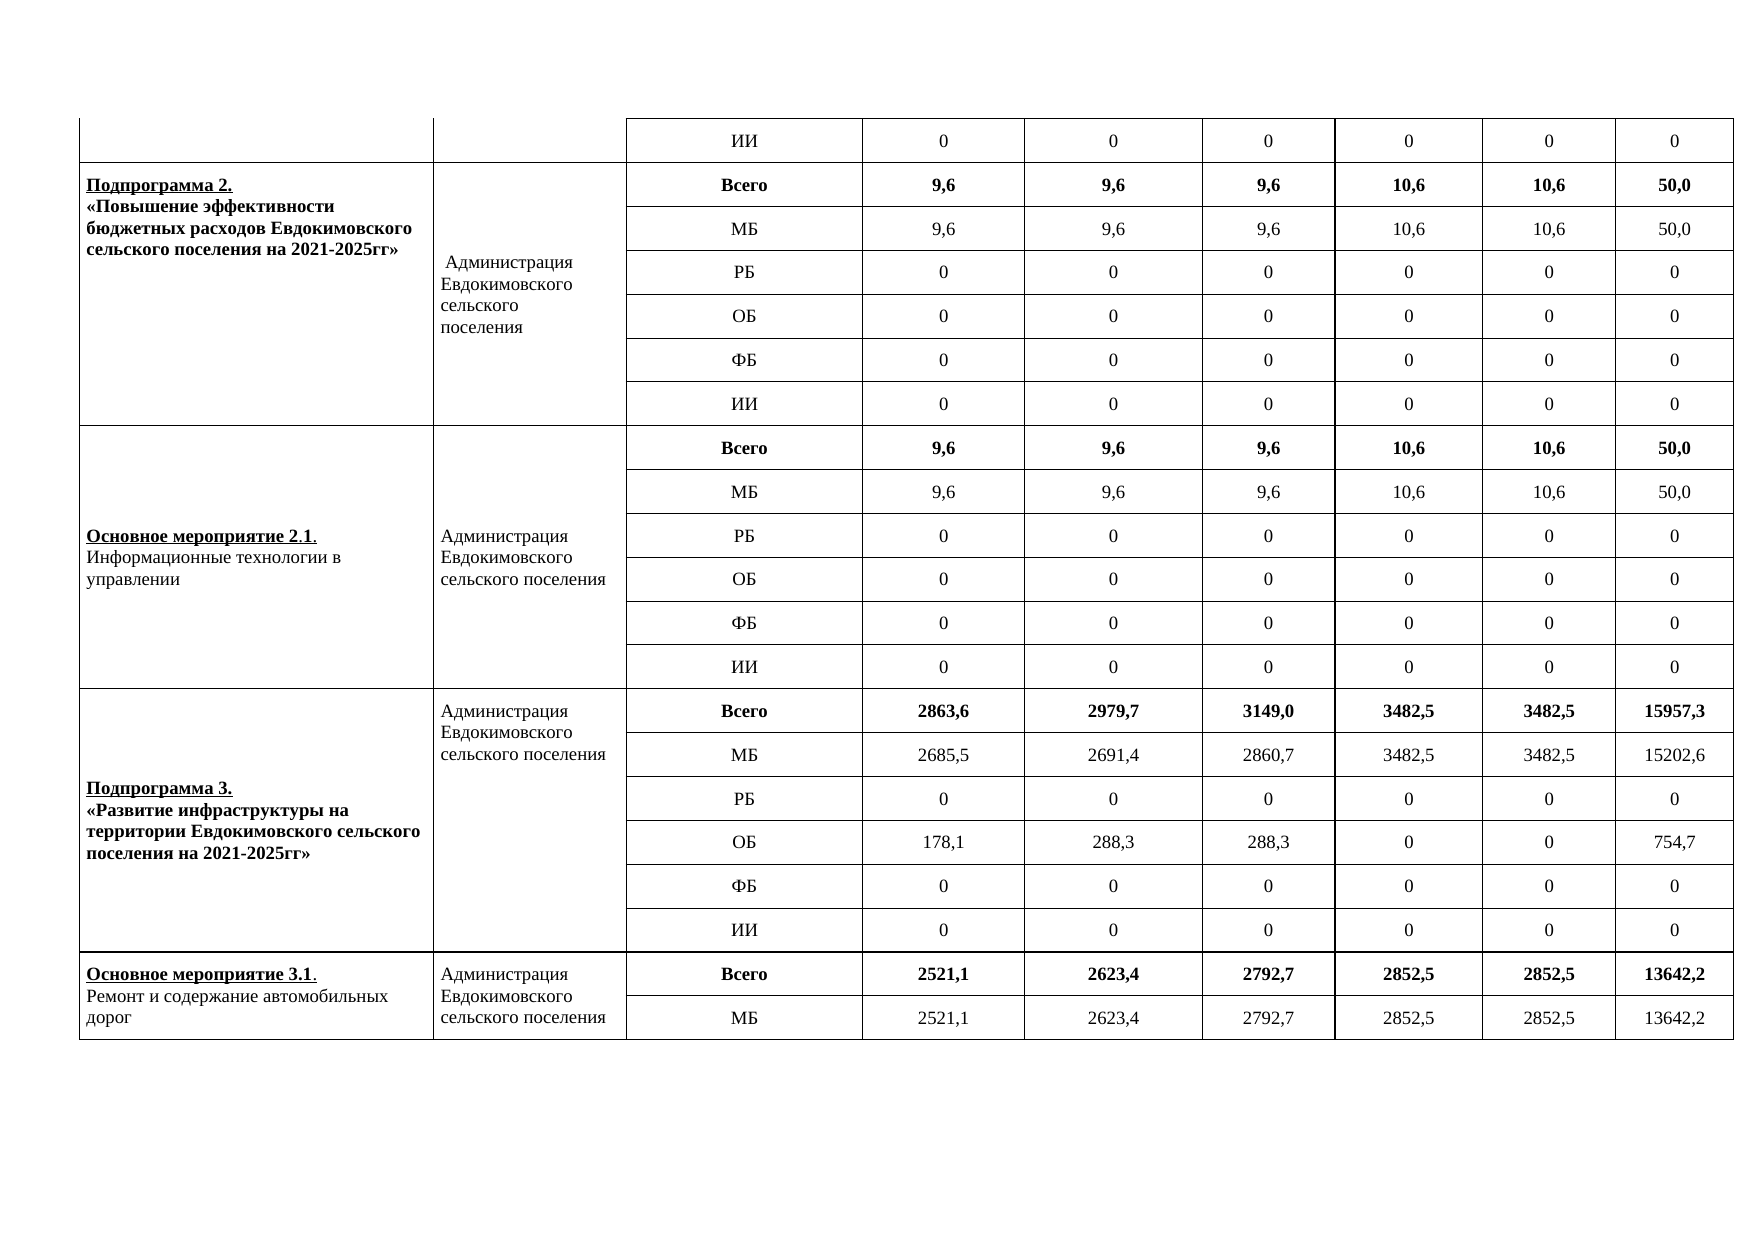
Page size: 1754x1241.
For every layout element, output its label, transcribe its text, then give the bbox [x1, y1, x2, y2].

table_cell 0 [1336, 558, 1482, 601]
table_cell 50,0 [1616, 470, 1733, 513]
table_cell 0 [863, 777, 1024, 820]
table_cell 2623,4 [1025, 996, 1202, 1039]
table_cell 2852,5 [1336, 953, 1482, 995]
table_cell 0 [1025, 339, 1202, 381]
table_cell 9,6 [1025, 163, 1202, 206]
table_cell Всего [627, 689, 862, 732]
table_cell 0 [1483, 645, 1615, 688]
table_cell 2863,6 [863, 689, 1024, 732]
table_cell 178,1 [863, 821, 1024, 864]
table_cell 0 [1616, 251, 1733, 293]
table_cell 2521,1 [863, 996, 1024, 1039]
table_cell 0 [1616, 777, 1733, 820]
table_cell 0 [1483, 339, 1615, 381]
table_cell 0 [1203, 909, 1334, 951]
table_cell ФБ [627, 865, 862, 907]
table_cell 10,6 [1336, 426, 1482, 469]
table_cell 0 [1336, 821, 1482, 864]
table_cell 0 [1616, 295, 1733, 337]
table_cell 0 [1483, 514, 1615, 557]
table_cell 2860,7 [1203, 733, 1334, 776]
table_cell 50,0 [1616, 426, 1733, 469]
table_cell 0 [1336, 382, 1482, 425]
table_cell 0 [1203, 645, 1334, 688]
table_cell 10,6 [1336, 470, 1482, 513]
table_cell Всего [627, 426, 862, 469]
table_cell 0 [1616, 119, 1733, 162]
table_cell 2852,5 [1336, 996, 1482, 1039]
table_cell 0 [1336, 865, 1482, 907]
table_cell 0 [1336, 645, 1482, 688]
table_cell Администрация Евдокимовского сельского поселения [434, 426, 626, 688]
table_cell 0 [863, 119, 1024, 162]
table_cell 0 [863, 382, 1024, 425]
table_cell 3482,5 [1483, 733, 1615, 776]
table_cell 0 [1616, 514, 1733, 557]
table_cell 9,6 [1025, 470, 1202, 513]
table_cell 0 [1203, 295, 1334, 337]
table_cell 754,7 [1616, 821, 1733, 864]
table_cell 3482,5 [1336, 689, 1482, 732]
table_cell 0 [1336, 777, 1482, 820]
table_cell ИИ [627, 382, 862, 425]
table_cell ИИ [627, 909, 862, 951]
table_cell ОБ [627, 821, 862, 864]
table_cell 0 [1025, 382, 1202, 425]
table_cell 50,0 [1616, 207, 1733, 250]
table_cell 10,6 [1336, 207, 1482, 250]
table_cell 0 [1025, 645, 1202, 688]
table_cell 0 [1616, 558, 1733, 601]
table_cell 0 [1025, 251, 1202, 293]
table_cell РБ [627, 514, 862, 557]
table_cell 2979,7 [1025, 689, 1202, 732]
table_cell 2685,5 [863, 733, 1024, 776]
table_cell 10,6 [1483, 470, 1615, 513]
table_cell 0 [1025, 602, 1202, 644]
table_cell ИИ [627, 119, 862, 162]
table_cell ФБ [627, 602, 862, 644]
table_cell 2792,7 [1203, 953, 1334, 995]
table_cell МБ [627, 733, 862, 776]
table_cell 9,6 [863, 207, 1024, 250]
table_cell 0 [1203, 514, 1334, 557]
table_cell 0 [1203, 382, 1334, 425]
table_cell Администрация Евдокимовского сельского поселения [434, 689, 626, 951]
table_cell 0 [1336, 119, 1482, 162]
table_cell 0 [1483, 909, 1615, 951]
table_cell 0 [1483, 119, 1615, 162]
table_cell 0 [863, 295, 1024, 337]
table_cell ОБ [627, 558, 862, 601]
table_cell 0 [1336, 514, 1482, 557]
table_cell 0 [1025, 295, 1202, 337]
table_cell 288,3 [1203, 821, 1334, 864]
table_cell Всего [627, 953, 862, 995]
table_cell МБ [627, 996, 862, 1039]
table_cell 3149,0 [1203, 689, 1334, 732]
table_cell 3482,5 [1336, 733, 1482, 776]
table_cell 0 [1483, 777, 1615, 820]
table_cell 0 [1203, 602, 1334, 644]
table_cell 9,6 [1025, 207, 1202, 250]
table_cell 15202,6 [1616, 733, 1733, 776]
table_cell 0 [1203, 251, 1334, 293]
table_cell 9,6 [1203, 163, 1334, 206]
table_cell 9,6 [1025, 426, 1202, 469]
table_cell 0 [1203, 119, 1334, 162]
table_cell 3482,5 [1483, 689, 1615, 732]
table_cell 9,6 [1203, 207, 1334, 250]
table_cell 0 [1616, 382, 1733, 425]
table_cell Подпрограмма 2. «Повышение эффективности бюджетных расходов Евдокимовского сельского поселения на 2021-2025гг» [80, 163, 433, 425]
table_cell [434, 163, 626, 425]
table_cell Подпрограмма 3. «Развитие инфраструктуры на территории Евдокимовского сельского поселения на 2021-2025гг» [80, 689, 433, 951]
table_cell 0 [1483, 602, 1615, 644]
table_cell 10,6 [1483, 207, 1615, 250]
table_cell 15957,3 [1616, 689, 1733, 732]
table_cell 9,6 [1203, 426, 1334, 469]
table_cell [434, 953, 626, 1039]
table_cell Всего [627, 163, 862, 206]
table_cell МБ [627, 207, 862, 250]
table_cell 0 [1616, 645, 1733, 688]
table_cell 0 [863, 558, 1024, 601]
table_cell 13642,2 [1616, 996, 1733, 1039]
table_cell 0 [1336, 602, 1482, 644]
table_cell 0 [1483, 382, 1615, 425]
table_cell Основное мероприятие 3.1. Ремонт и содержание автомобильных дорог [80, 953, 433, 1039]
table_cell 9,6 [863, 470, 1024, 513]
table_cell 0 [863, 339, 1024, 381]
table_cell 0 [863, 645, 1024, 688]
table_cell 2852,5 [1483, 996, 1615, 1039]
table_cell 0 [1336, 251, 1482, 293]
table_cell 0 [1483, 865, 1615, 907]
table_cell ОБ [627, 295, 862, 337]
table_cell 0 [863, 602, 1024, 644]
table_cell 0 [863, 251, 1024, 293]
table_cell ФБ [627, 339, 862, 381]
table_cell РБ [627, 251, 862, 293]
table_cell 9,6 [863, 426, 1024, 469]
table_cell Основное мероприятие 2.1. Информационные технологии в управлении [80, 426, 433, 688]
table_cell 0 [863, 865, 1024, 907]
table_cell 10,6 [1483, 163, 1615, 206]
table_cell 0 [1203, 339, 1334, 381]
table_cell 0 [1203, 777, 1334, 820]
table_cell МБ [627, 470, 862, 513]
table_cell 10,6 [1336, 163, 1482, 206]
table_cell 0 [1025, 777, 1202, 820]
table_cell 0 [1025, 119, 1202, 162]
table_cell 0 [1483, 821, 1615, 864]
table_cell 0 [863, 514, 1024, 557]
table_cell 0 [1616, 602, 1733, 644]
table_cell 0 [1025, 865, 1202, 907]
table_cell РБ [627, 777, 862, 820]
table_cell 9,6 [1203, 470, 1334, 513]
table_cell 0 [1483, 251, 1615, 293]
table_cell 2691,4 [1025, 733, 1202, 776]
table_cell 0 [1616, 909, 1733, 951]
table_cell 2623,4 [1025, 953, 1202, 995]
table_cell 0 [1203, 558, 1334, 601]
table_cell 0 [1336, 295, 1482, 337]
table_cell 50,0 [1616, 163, 1733, 206]
table_cell 0 [1616, 339, 1733, 381]
table_cell 0 [1483, 558, 1615, 601]
table_cell 0 [1203, 865, 1334, 907]
table_cell 0 [1336, 909, 1482, 951]
table_cell 9,6 [863, 163, 1024, 206]
table_cell 288,3 [1025, 821, 1202, 864]
table_cell 0 [1025, 909, 1202, 951]
table_cell 0 [1616, 865, 1733, 907]
table_cell 0 [863, 909, 1024, 951]
table_cell 0 [1025, 514, 1202, 557]
table_cell 10,6 [1483, 426, 1615, 469]
table_cell 0 [1483, 295, 1615, 337]
table_cell 2521,1 [863, 953, 1024, 995]
table_cell 0 [1025, 558, 1202, 601]
table_cell 13642,2 [1616, 953, 1733, 995]
table_cell 2792,7 [1203, 996, 1334, 1039]
table_cell ИИ [627, 645, 862, 688]
table_cell 0 [1336, 339, 1482, 381]
table_cell 2852,5 [1483, 953, 1615, 995]
